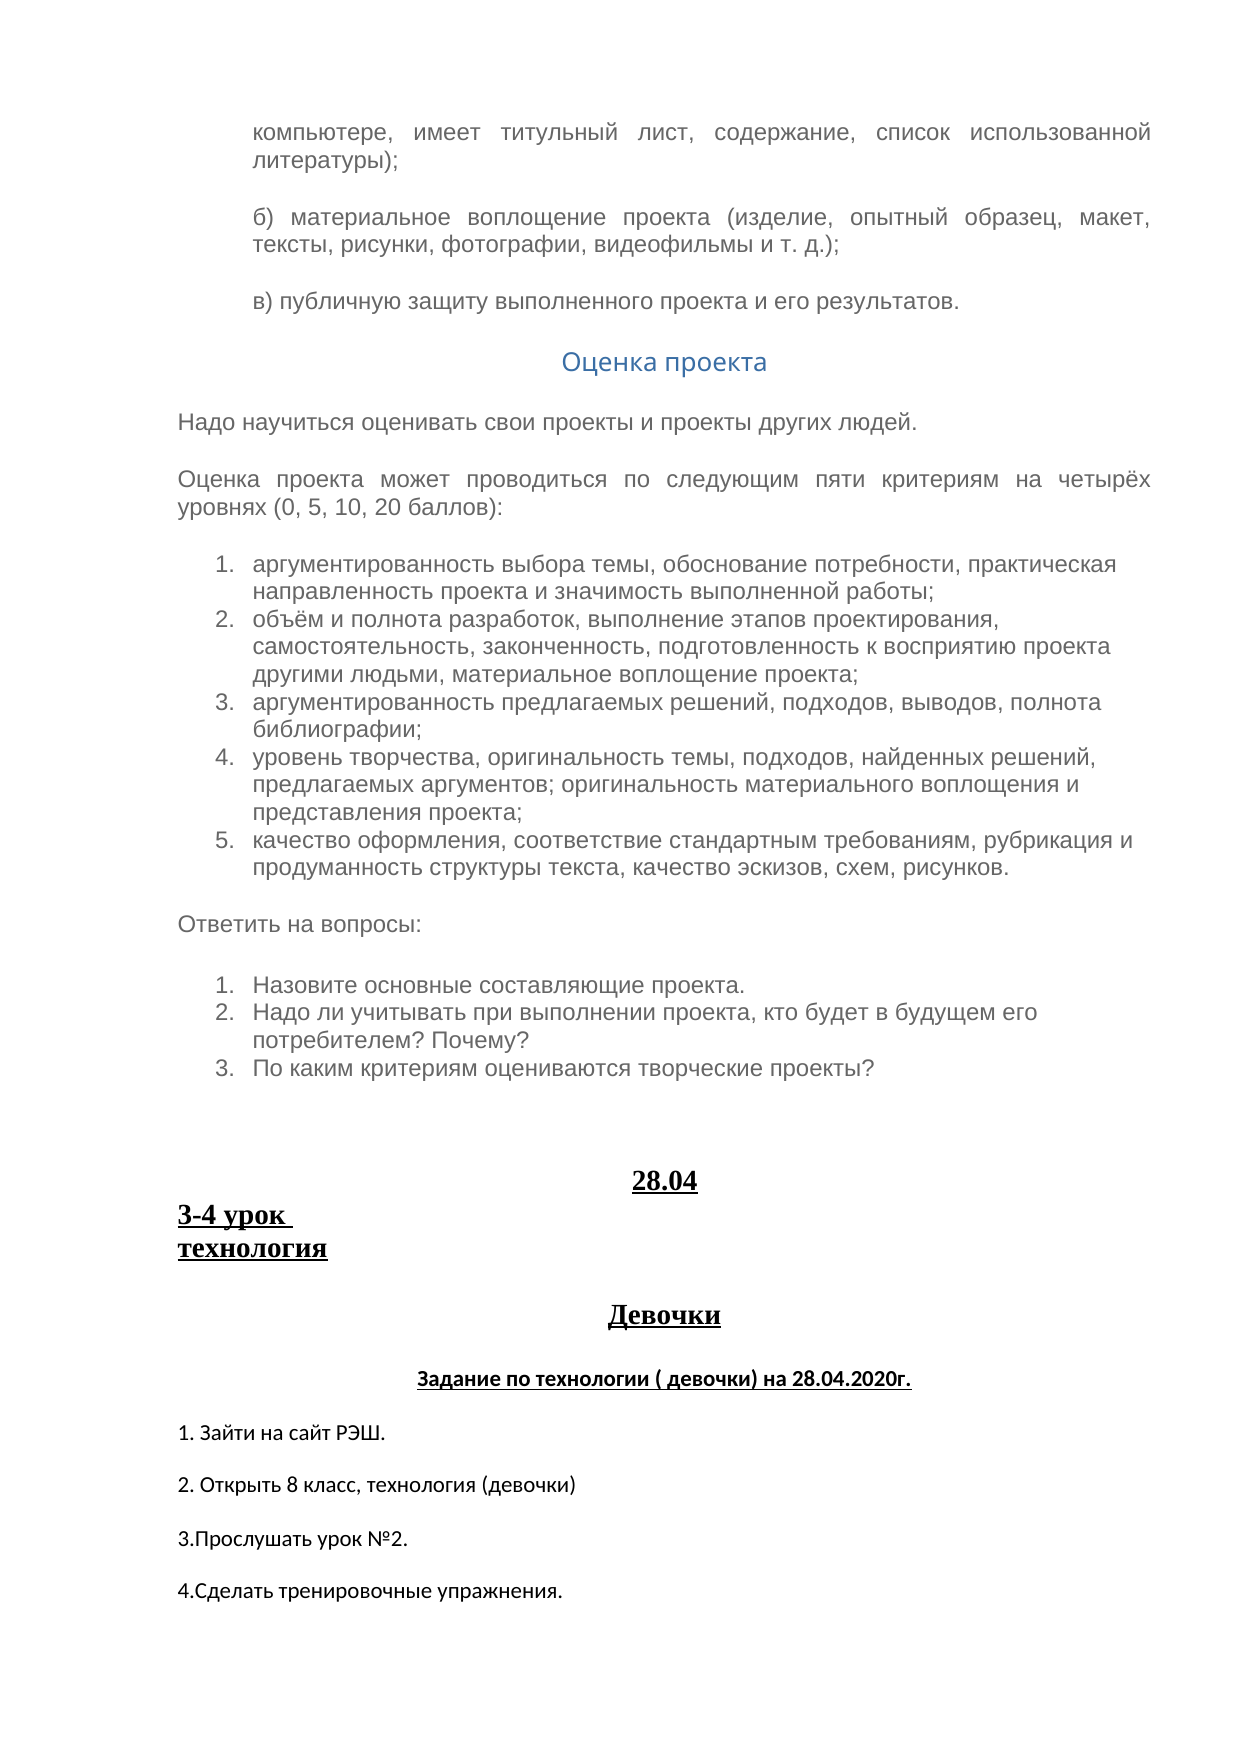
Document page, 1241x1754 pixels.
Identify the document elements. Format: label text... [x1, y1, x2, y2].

text 4.Сделать тренировочные упражнения. [177, 1577, 1152, 1605]
text б) материальное воплощение проекта (изделие, опытный образец, макет, тексты, рисунки, фотографии, видеофильмы и т. д.); [252, 202, 1152, 258]
text 28.04 [177, 1163, 1152, 1197]
list аргументированность выбора темы, обоснование потребности, практическая направленность проекта и значимость выполненной работы; [215, 549, 1152, 605]
list качество оформления, соответствие стандартным требованиям, рубрикация и продуманность структуры текста, качество эскизов, схем, рисунков. [215, 826, 1152, 881]
list Надо ли учитывать при выполнении проекта, кто будет в будущем его потребителем? Почему? [215, 998, 1152, 1053]
text Оценка проекта может проводиться по следующим пяти критериям на четырёх уровнях (0, 5, 10, 20 баллов): [177, 465, 1152, 520]
text Задание по технологии ( девочки) на 28.04.2020г. [177, 1364, 1152, 1393]
list уровень творчества, оригинальность темы, подходов, найденных решений, предлагаемых аргументов; оригинальность материального воплощения и представления проекта; [215, 743, 1152, 826]
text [252, 118, 1152, 173]
subtitle Оценка проекта [177, 344, 1152, 379]
text Надо научиться оценивать свои проекты и проекты других людей. [177, 408, 1152, 436]
text в) публичную защиту выполненного проекта и его результатов. [252, 287, 1152, 314]
text 2. Открыть 8 класс, технология (девочки) [177, 1471, 1152, 1499]
text технология [177, 1230, 1152, 1264]
list По каким критериям оцениваются творческие проекты? [215, 1053, 1152, 1081]
text Девочки [177, 1297, 1152, 1331]
text 1. Зайти на сайт РЭШ. [177, 1418, 1152, 1446]
text 3.Прослушать урок №2. [177, 1524, 1152, 1552]
text 3-4 урок [177, 1197, 1152, 1230]
list объём и полнота разработок, выполнение этапов проектирования, самостоятельность, законченность, подготовленность к восприятию проекта другими людьми, материальное воплощение проекта; [215, 605, 1152, 687]
list аргументированность предлагаемых решений, подходов, выводов, полнота библиографии; [215, 687, 1152, 743]
list Назовите основные составляющие проекта. [215, 971, 1152, 998]
text Ответить на вопросы: [177, 910, 1152, 937]
